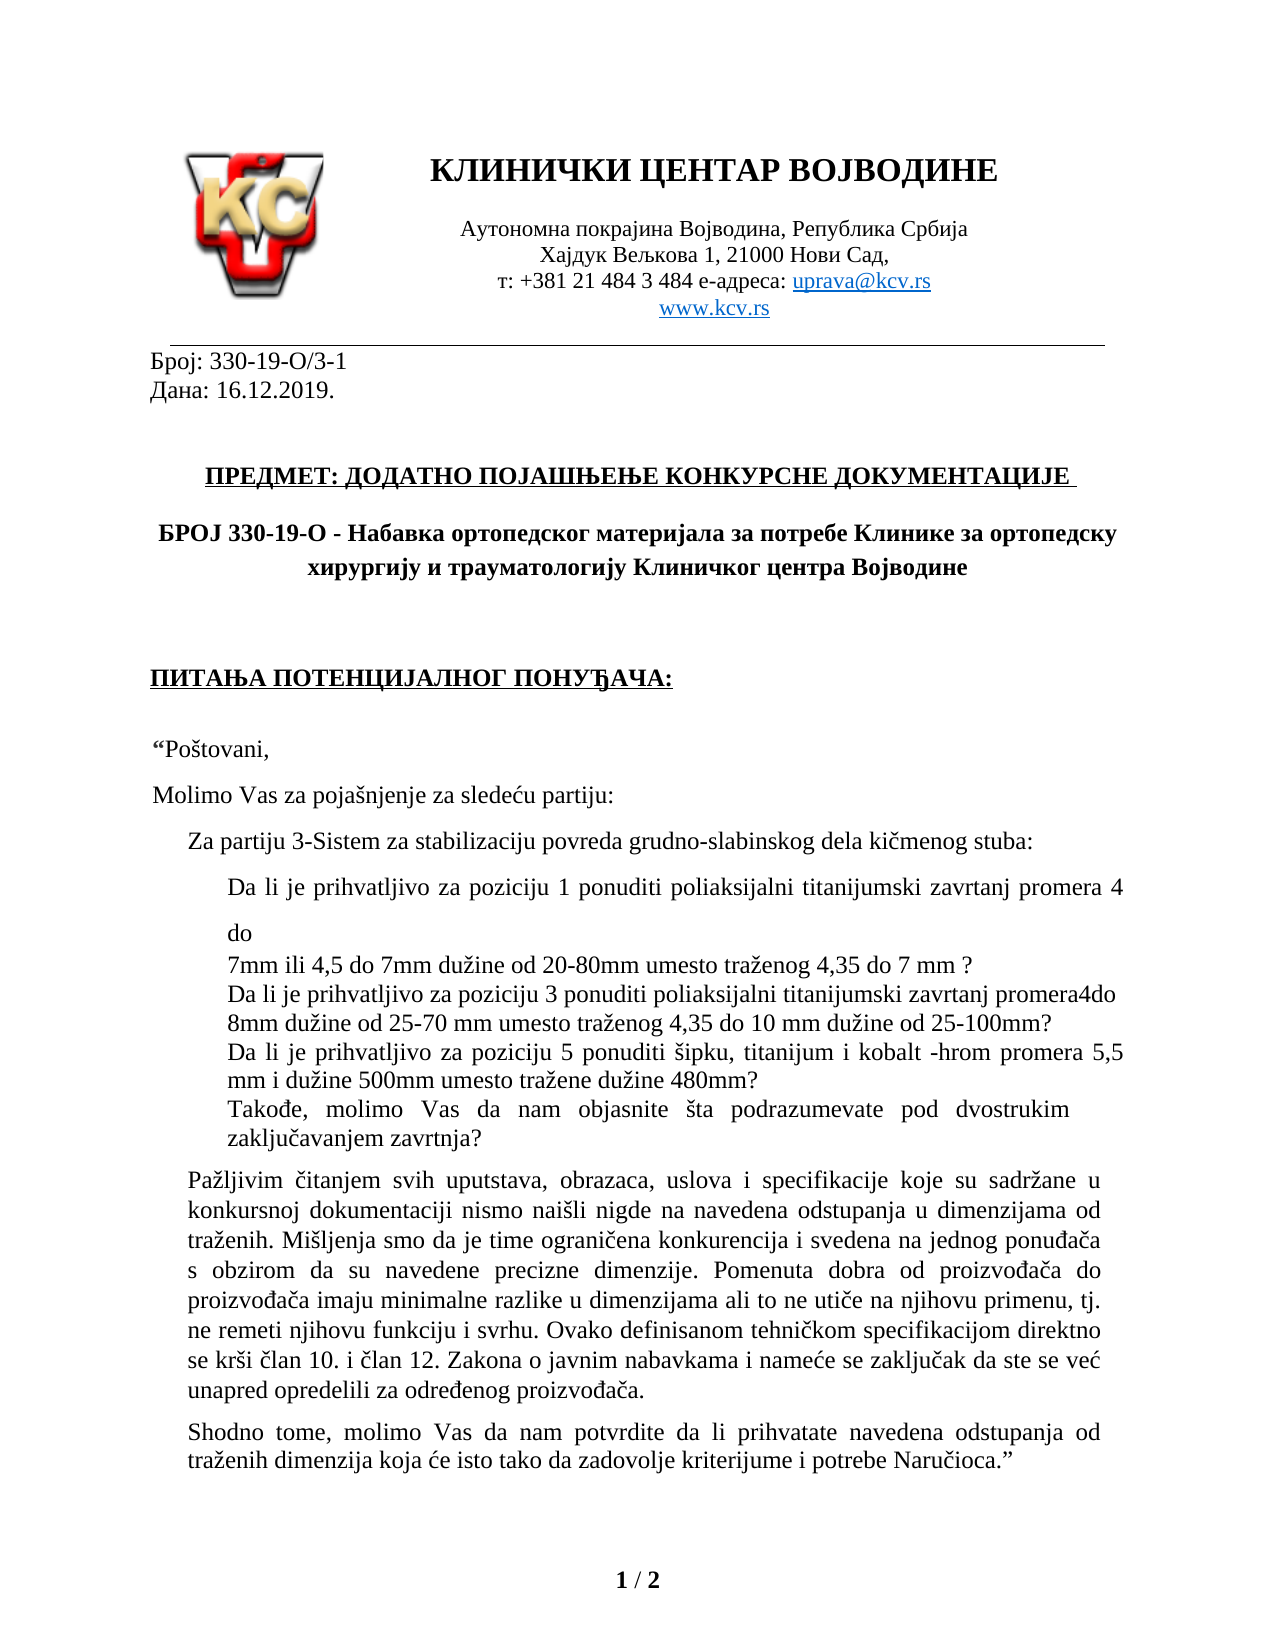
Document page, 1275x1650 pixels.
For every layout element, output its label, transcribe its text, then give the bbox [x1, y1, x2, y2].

text Molimo Vas za pojašnjenje za sledeću partiju: [152, 766, 1125, 812]
text “Poštovani, [152, 720, 1125, 766]
text Da li je prihvatljivo za poziciju 3 ponuditi poliaksijalni titanijumski zavrtanj promera4do [227, 979, 1125, 1008]
text БРОЈ 330-19-О - Набавка ортопедског материјала за потребе Клинике за ортопедску хирургију и трауматологију Клиничког центра Војводине [150, 518, 1125, 580]
text Da li je prihvatljivo za poziciju 5 ponuditi šipku, titanijum i kobalt -hrom promera 5,5 mm i dužine 500mm umesto tražene dužine 480mm? [227, 1037, 1125, 1094]
text 7mm ili 4,5 do 7mm dužine od 20-80mm umesto traženog 4,35 do 7 mm ? [227, 951, 1125, 979]
table_header [170, 150, 323, 345]
text Takođe, molimo Vas da nam objasnite šta podrazumevate pod dvostrukim zaključavanjem zavrtnja? [227, 1094, 1071, 1152]
text Za partiju 3-Sistem za stabilizaciju povreda grudno-slabinskog dela kičmenog stuba: [187, 812, 1125, 858]
text Број: 330-19-О/3-1 [150, 346, 1140, 375]
text Дана: 16.12.2019. [150, 375, 1125, 403]
text ПИТАЊА ПОТЕНЦИЈАЛНОГ ПОНУЂАЧА: [150, 663, 1125, 692]
text ПРЕДМЕТ: ДОДАТНО ПОЈАШЊЕЊЕ КОНКУРСНЕ ДОКУМЕНТАЦИЈЕ [150, 461, 1125, 490]
text Da li je prihvatljivo za poziciju 1 ponuditi poliaksijalni titanijumski zavrtanj promera 4 do [227, 858, 1125, 951]
text Shodno tome, molimo Vas da nam potvrdite da li prihvatate navedena odstupanja od traženih dimenzija koja će isto tako da zadovolje kriterijume i potrebe Naručioca.” [187, 1417, 1102, 1474]
text Pažljivim čitanjem svih uputstava, obrazaca, uslova i specifikacije koje su sadržane u konkursnoj dokumentaciji nismo naišli nigde na navedena odstupanja u dimenzijama od traženih. Mišljenja smo da je time ograničena konkurencija i svedena na jednog ponuđača s obzirom da su navedene precizne dimenzije. Pomenuta dobra od proizvođača do proizvođača imaju minimalne razlike u dimenzijama ali to ne utiče na njihovu primenu, tj. ne remeti njihovu funkciju i svrhu. Ovako definisanom tehničkom specifikacijom direktno se krši član 10. i član 12. Zakona o javnim nabavkama i nameće se zaključak da ste se već unapred opredelili za određenog proizvođača. [187, 1165, 1102, 1405]
table_header КЛИНИЧКИ ЦЕНТАР ВОЈВОДИНЕ Аутономна покрајина Војводина, Република Србија Хајдук Вељкова 1, 21000 Нови Сад, т: +381 21 484 3 484 е-адреса: uprava@kcv.rs www.kcv.rs [324, 150, 1105, 345]
picture [181, 150, 324, 300]
text 8mm dužine od 25-70 mm umesto traženog 4,35 do 10 mm dužine od 25-100mm? [227, 1008, 1125, 1037]
